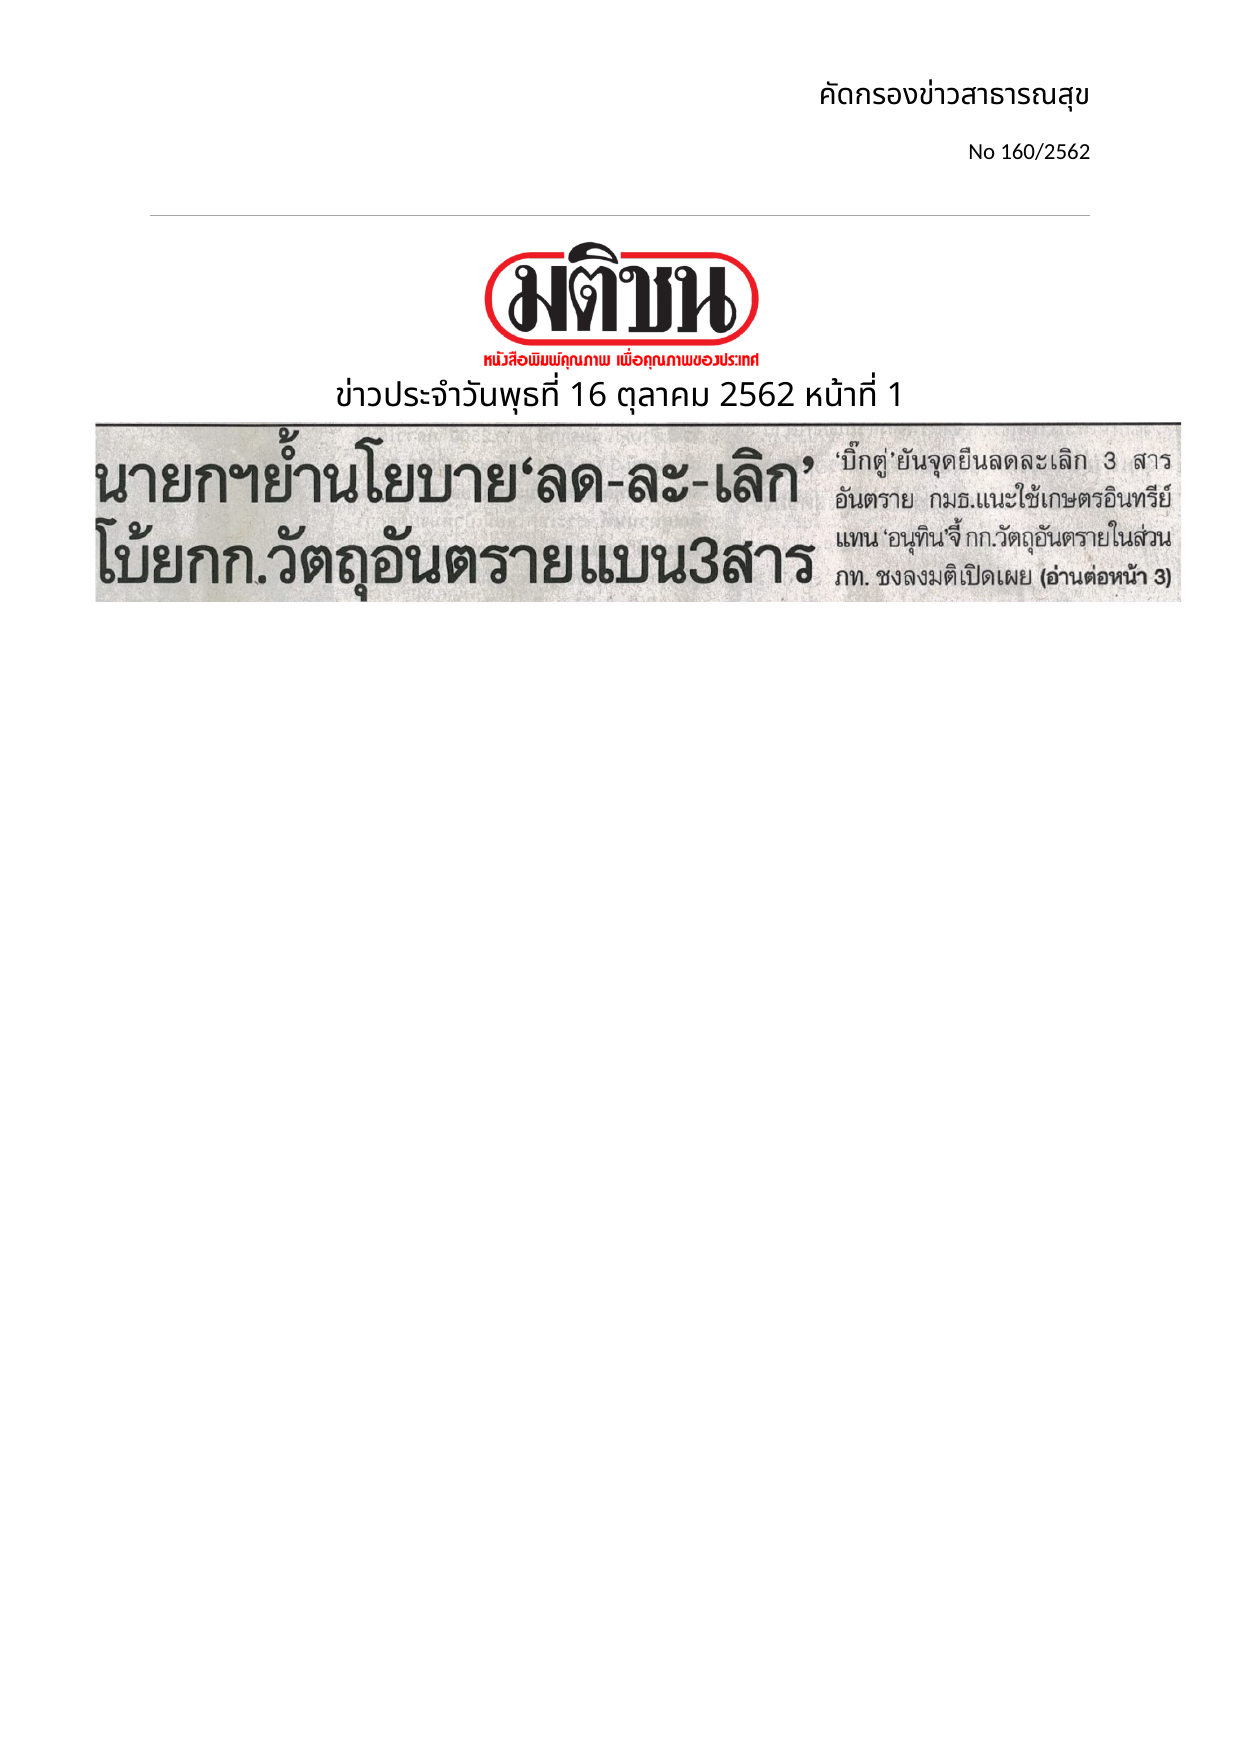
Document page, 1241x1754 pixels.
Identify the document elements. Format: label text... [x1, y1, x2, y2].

picture [84, 422, 1182, 602]
text ข่าวประจำวันพุธที่ 16 ตุลาคม 2562 หน้าที่ 1 [150, 370, 1090, 421]
picture [477, 237, 765, 374]
